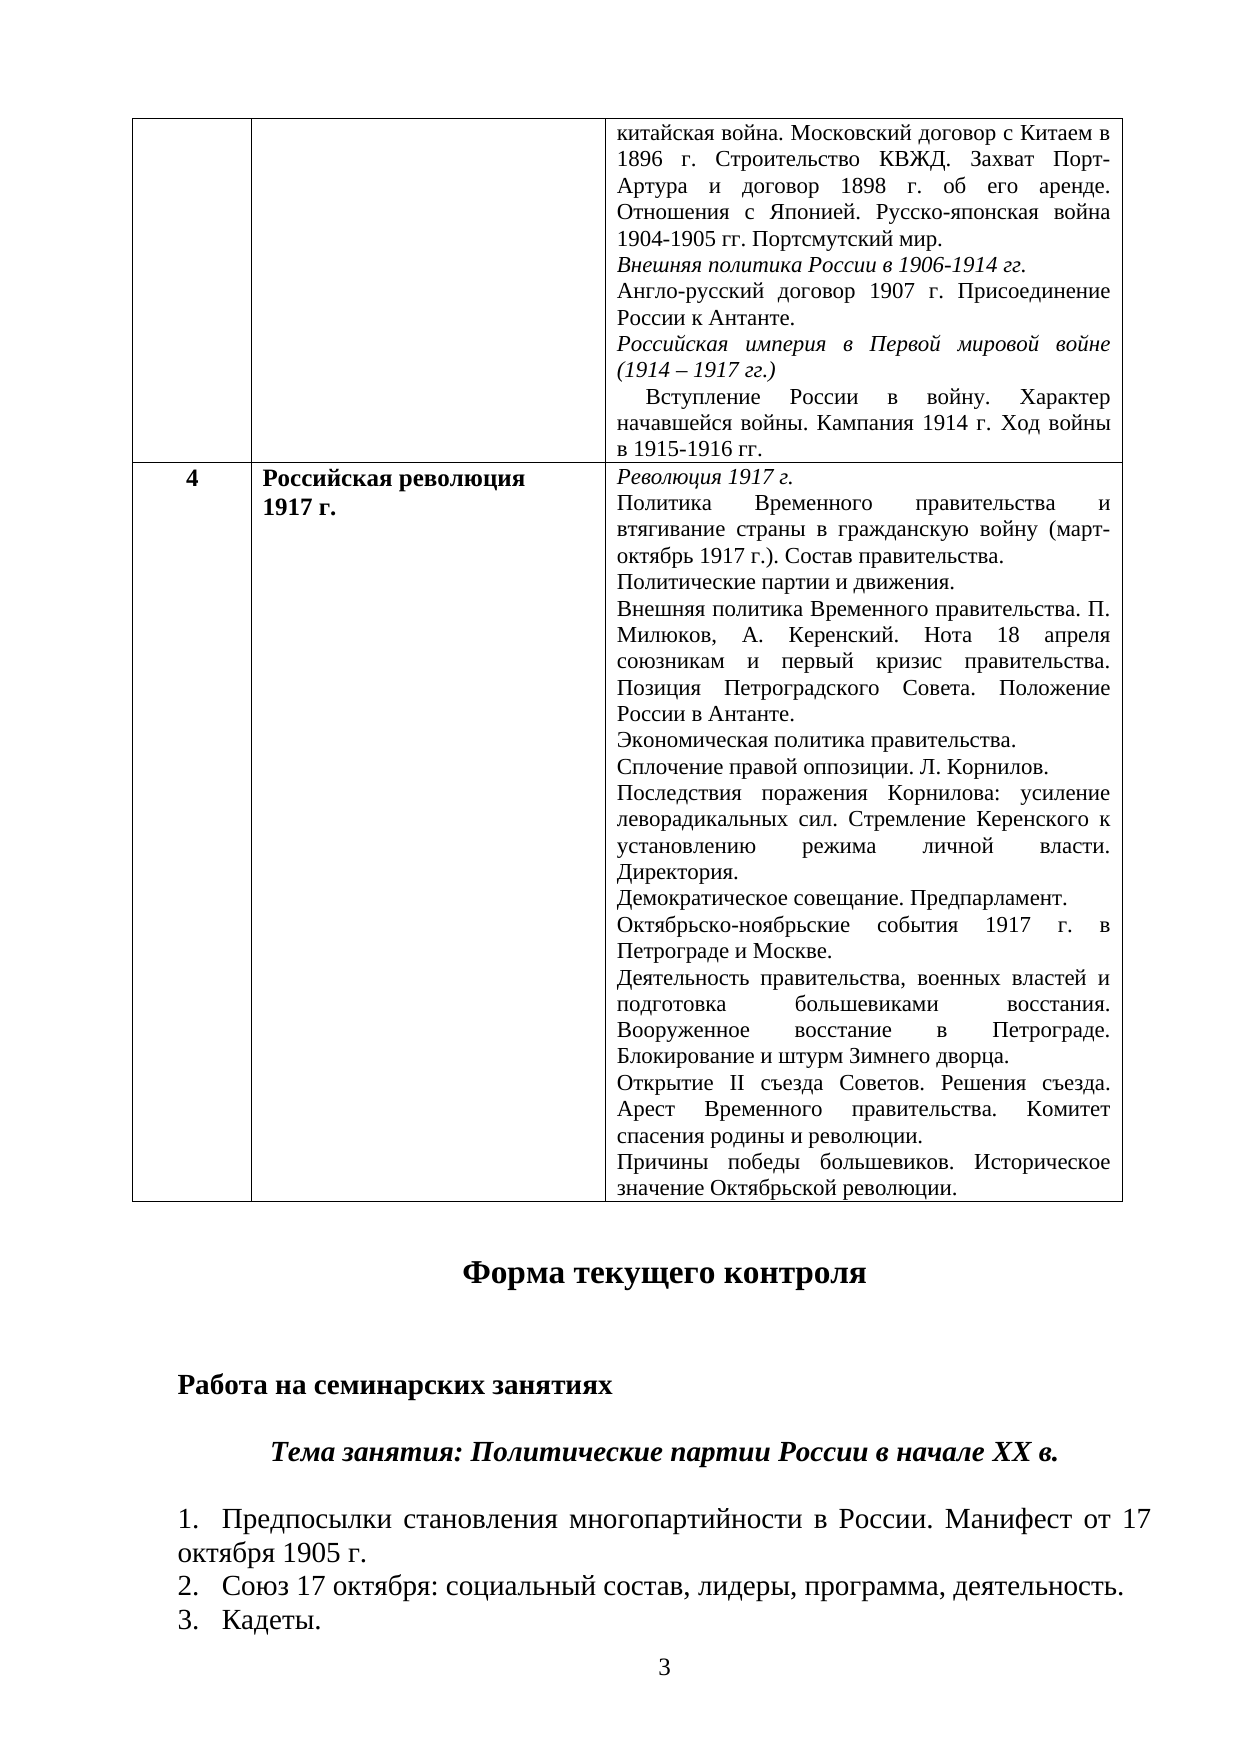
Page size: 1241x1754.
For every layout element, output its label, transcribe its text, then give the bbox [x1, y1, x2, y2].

list Кадеты. [177, 1602, 1152, 1635]
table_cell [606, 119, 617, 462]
list Предпосылки становления многопартийности в России. Манифест от 17 октября 1905 г. [177, 1501, 1152, 1568]
table_cell 4 [133, 463, 251, 1201]
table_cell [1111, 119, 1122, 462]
text Тема занятия: Политические партии России в начале XX в. [177, 1434, 1152, 1468]
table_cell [252, 119, 605, 462]
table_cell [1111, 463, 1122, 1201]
table_cell Российская революция 1917 г. [252, 463, 605, 1201]
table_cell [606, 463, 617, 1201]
text Работа на семинарских занятиях [177, 1367, 1152, 1401]
text Форма текущего контроля [177, 1252, 1152, 1290]
table_cell 3 [133, 119, 251, 462]
list Союз 17 октября: социальный состав, лидеры, программа, деятельность. [177, 1568, 1152, 1602]
